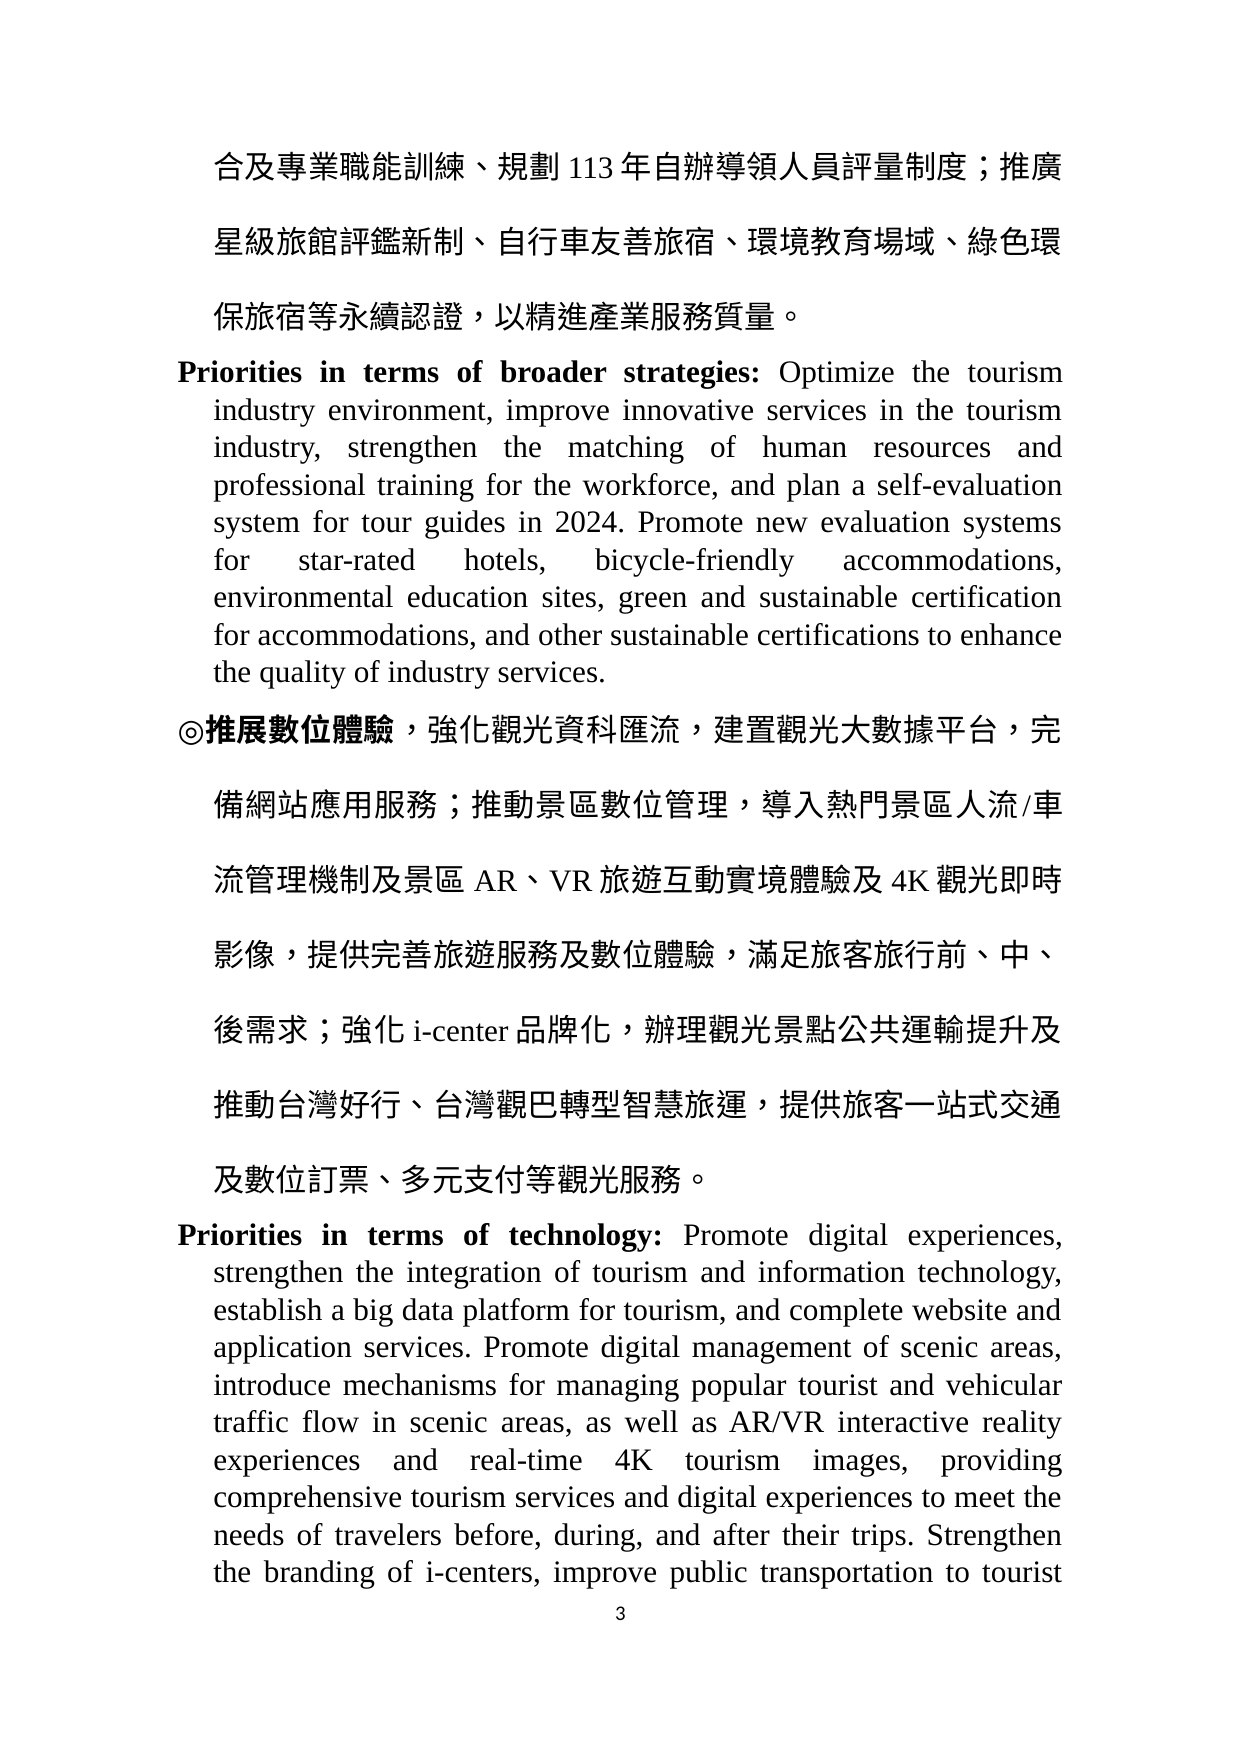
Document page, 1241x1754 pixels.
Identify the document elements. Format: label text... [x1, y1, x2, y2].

text ◎推展數位體驗，強化觀光資科匯流，建置觀光大數據平台，完備網站應用服務；推動景區數位管理，導入熱門景區人流/車流管理機制及景區AR、VR旅遊互動實境體驗及4K觀光即時影像，提供完善旅遊服務及數位體驗，滿足旅客旅行前、中、後需求；強化i-center品牌化，辦理觀光景點公共運輸提升及推動台灣好行、台灣觀巴轉型智慧旅運，提供旅客一站式交通及數位訂票、多元支付等觀光服務。 [177, 690, 1063, 1215]
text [177, 1215, 1063, 1590]
text Priorities in terms of broader strategies: Optimize the tourism industry environment, improve innovative services in the tourism industry, strengthen the matching of human resources and professional training for the workforce, and plan a self-evaluation system for tour guides in 2024. Promote new evaluation systems for star-rated hotels, bicycle-friendly accommodations, environmental education sites, green and sustainable certification for accommodations, and other sustainable certifications to enhance the quality of industry services. [177, 353, 1063, 690]
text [177, 128, 1063, 353]
